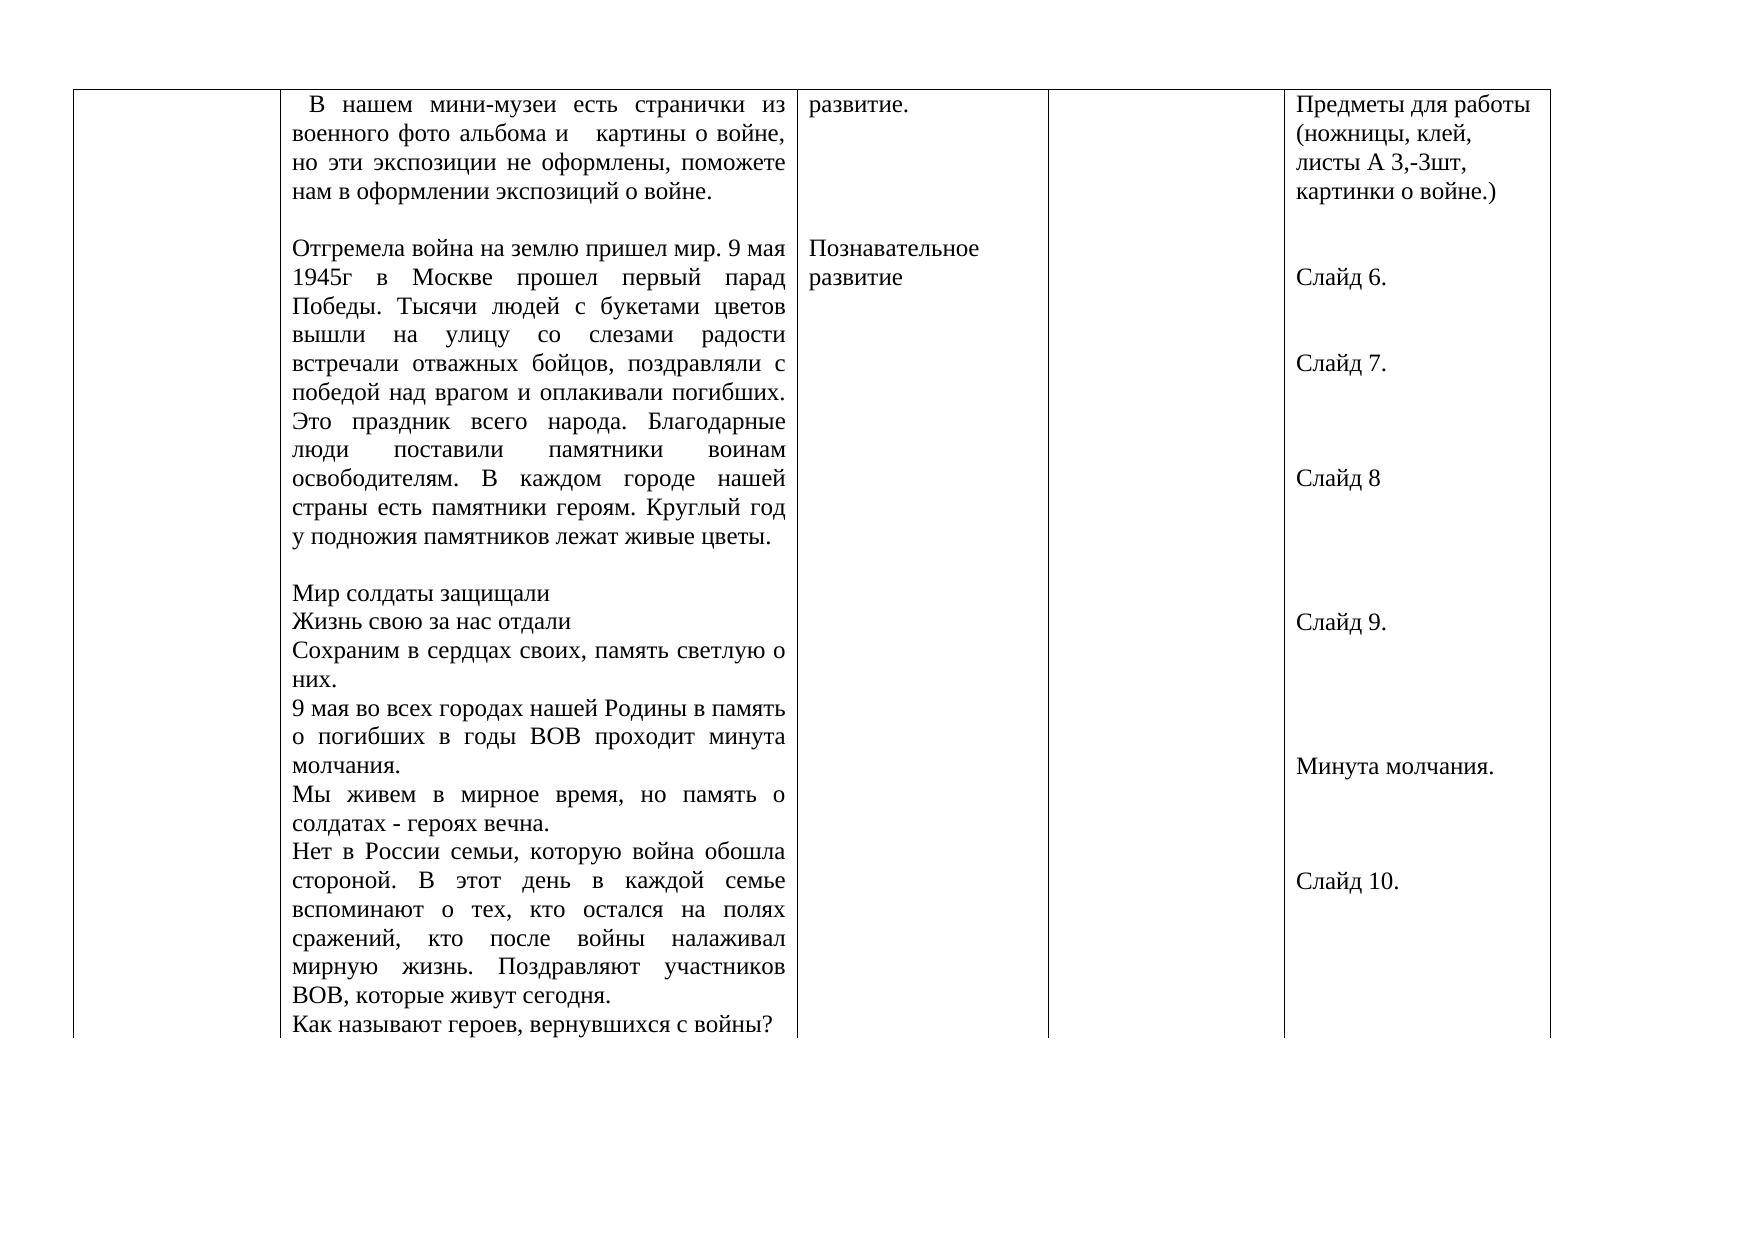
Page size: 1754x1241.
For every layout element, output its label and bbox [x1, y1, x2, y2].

table_cell [74, 90, 280, 1038]
table_cell [281, 90, 797, 1038]
table_cell [1049, 90, 1284, 1038]
table_cell [798, 90, 1048, 1038]
table_cell [1285, 90, 1550, 1038]
